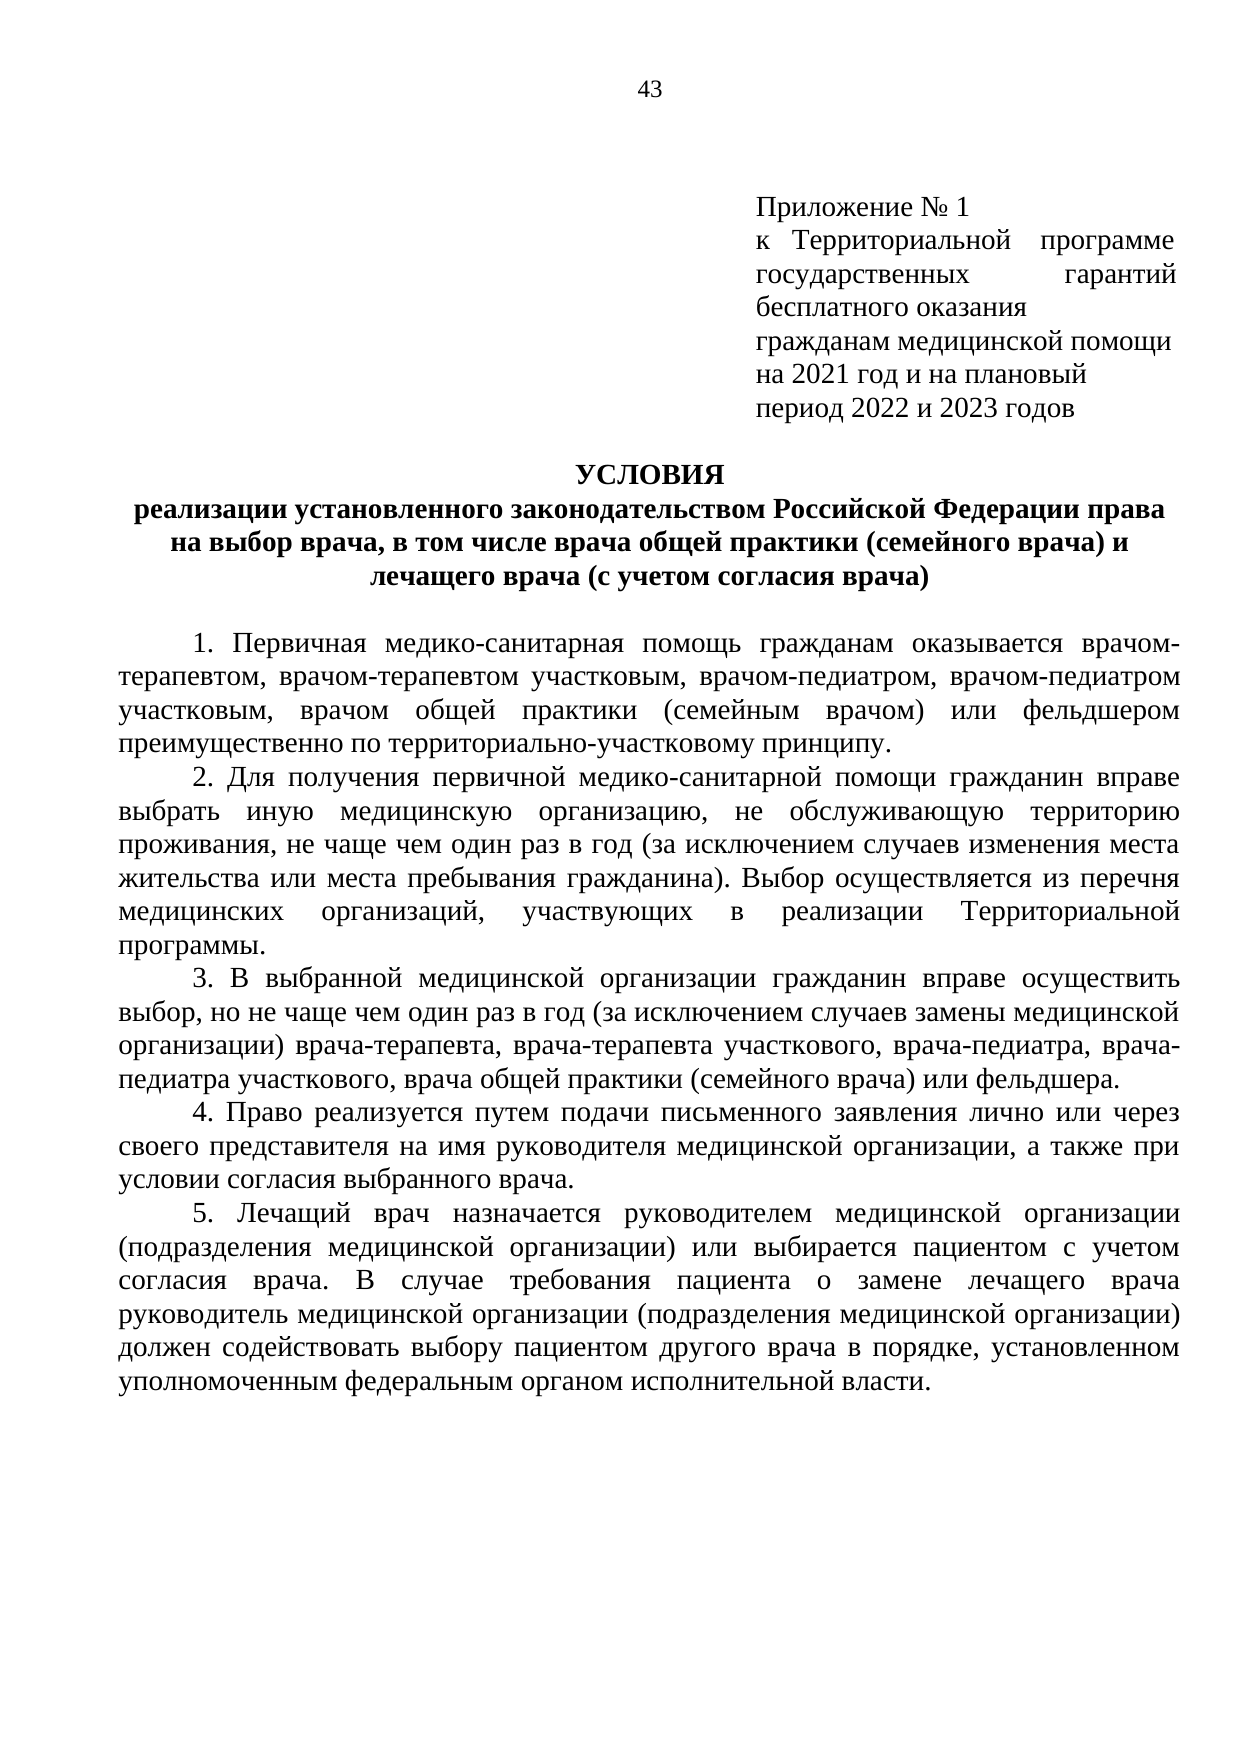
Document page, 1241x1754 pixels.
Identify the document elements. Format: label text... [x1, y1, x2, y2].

text к Территориальной программе [756, 222, 1181, 256]
text государственных гарантий [756, 256, 1181, 289]
text Приложение № 1 [756, 189, 1181, 222]
text 5. Лечащий врач назначается руководителем медицинской организации (подразделения медицинской организации) или выбирается пациентом с учетом согласия врача. В случае требования пациента о замене лечащего врача руководитель медицинской организации (подразделения медицинской организации) должен содействовать выбору пациентом другого врача в порядке, установленном уполномоченным федеральным органом исполнительной власти. [118, 1195, 1181, 1396]
text 2. Для получения первичной медико-санитарной помощи гражданин вправе выбрать иную медицинскую организацию, не обслуживающую территорию проживания, не чаще чем один раз в год (за исключением случаев изменения места жительства или места пребывания гражданина). Выбор осуществляется из перечня медицинских организаций, участвующих в реализации Территориальной программы. [118, 759, 1181, 960]
text 4. Право реализуется путем подачи письменного заявления лично или через своего представителя на имя руководителя медицинской организации, а также при условии согласия выбранного врача. [118, 1094, 1181, 1195]
text 1. Первичная медико-санитарная помощь гражданам оказывается врачом-терапевтом, врачом-терапевтом участковым, врачом-педиатром, врачом-педиатром участковым, врачом общей практики (семейным врачом) или фельдшером преимущественно по территориально-участковому принципу. [118, 625, 1181, 759]
text реализации установленного законодательством Российской Федерации права на выбор врача, в том числе врача общей практики (семейного врача) и лечащего врача (с учетом согласия врача) [118, 491, 1181, 591]
text на 2021 год и на плановый период 2022 и 2023 годов [756, 357, 1181, 424]
text УСЛОВИЯ [118, 457, 1181, 491]
text 3. В выбранной медицинской организации гражданин вправе осуществить выбор, но не чаще чем один раз в год (за исключением случаев замены медицинской организации) врача-терапевта, врача-терапевта участкового, врача-педиатра, врача-педиатра участкового, врача общей практики (семейного врача) или фельдшера. [118, 960, 1181, 1094]
text бесплатного оказания гражданам медицинской помощи [756, 289, 1181, 357]
